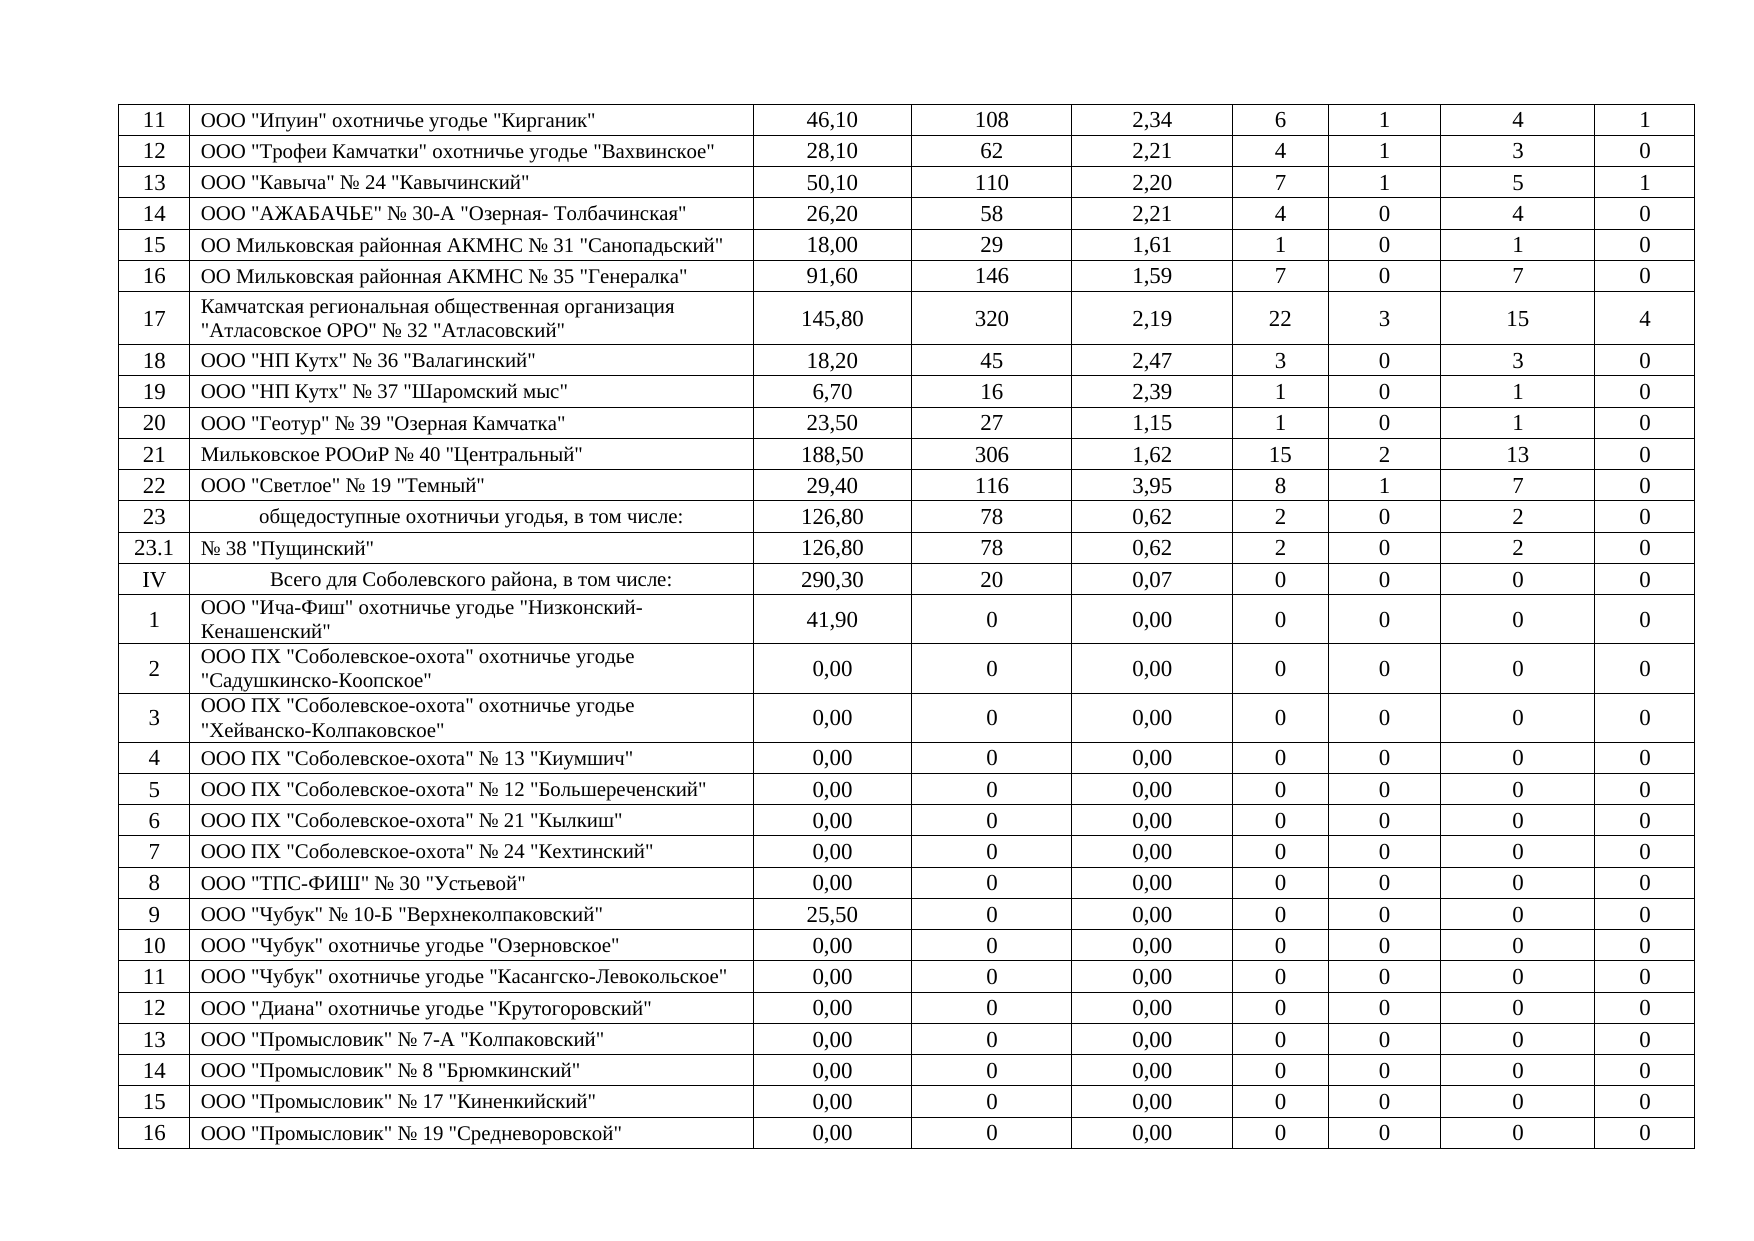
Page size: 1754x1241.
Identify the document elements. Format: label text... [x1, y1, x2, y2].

table_cell 15 [1233, 439, 1328, 469]
table_cell 2 [1441, 533, 1594, 563]
table_cell 0 [1329, 868, 1440, 898]
table_cell 18,00 [754, 230, 911, 260]
table_cell 0 [1441, 868, 1594, 898]
table_cell 14 [119, 1055, 189, 1085]
table_cell 58 [912, 198, 1071, 228]
table_cell 45 [912, 345, 1071, 375]
table_cell 20 [119, 408, 189, 438]
table_cell 0,62 [1072, 501, 1232, 532]
table_cell 3 [119, 694, 189, 742]
table_cell 0 [1595, 439, 1694, 469]
table_cell Мильковское РООиР № 40 "Центральный" [190, 439, 753, 469]
table_cell ООО "АЖАБАЧЬЕ" № 30-А "Озерная- Толбачинская" [190, 198, 753, 228]
table_cell 0,00 [754, 930, 911, 960]
table_cell 0,00 [1072, 993, 1232, 1023]
table_cell 0 [1329, 805, 1440, 835]
table_cell 11 [119, 105, 189, 135]
table_cell 0,00 [754, 644, 911, 692]
table_cell 1 [1233, 376, 1328, 407]
table_cell 0 [1329, 261, 1440, 291]
table_cell 0,00 [754, 836, 911, 867]
table_cell 1 [1329, 470, 1440, 500]
table_cell 3 [1441, 345, 1594, 375]
table_cell 0,00 [754, 961, 911, 992]
table_cell 20 [912, 564, 1071, 594]
table_cell 0 [912, 868, 1071, 898]
table_cell 126,80 [754, 501, 911, 532]
table_cell 116 [912, 470, 1071, 500]
table_cell 29,40 [754, 470, 911, 500]
table_cell ООО "Светлое" № 19 "Темный" [190, 470, 753, 500]
table_cell 7 [1441, 470, 1594, 500]
table_cell 0 [912, 774, 1071, 804]
table_cell ООО "Чубук" № 10-Б "Верхнеколпаковский" [190, 899, 753, 929]
table_cell 0 [1595, 230, 1694, 260]
table_cell 3,95 [1072, 470, 1232, 500]
table_cell 0 [1233, 836, 1328, 867]
table_cell 11 [119, 961, 189, 992]
table_cell 0 [1233, 1118, 1328, 1148]
table_cell ООО "Ипуин" охотничье угодье "Кирганик" [190, 105, 753, 135]
table_cell 126,80 [754, 533, 911, 563]
table_cell 28,10 [754, 136, 911, 166]
table_cell 0 [1441, 930, 1594, 960]
table_cell 16 [119, 1118, 189, 1148]
table_cell 0 [1441, 1055, 1594, 1085]
table_cell 0 [1233, 743, 1328, 773]
table_cell 0 [1441, 1086, 1594, 1117]
table_cell 0 [1329, 230, 1440, 260]
table_cell 0 [1233, 961, 1328, 992]
table_cell 0 [1595, 805, 1694, 835]
table_cell 0,00 [1072, 899, 1232, 929]
table_cell 2 [1441, 501, 1594, 532]
table_cell 0 [1441, 836, 1594, 867]
table_cell 0 [1329, 774, 1440, 804]
table_cell 0 [1329, 564, 1440, 594]
table_cell 0 [1329, 345, 1440, 375]
table_cell 0,00 [1072, 644, 1232, 692]
table_cell 110 [912, 167, 1071, 197]
table_cell 0 [1441, 899, 1594, 929]
table_cell 320 [912, 292, 1071, 344]
table_cell 41,90 [754, 595, 911, 643]
table_cell 1 [1441, 408, 1594, 438]
table_cell 0 [1329, 899, 1440, 929]
table_cell 4 [1233, 198, 1328, 228]
table_cell 7 [119, 836, 189, 867]
table_cell 46,10 [754, 105, 911, 135]
table_cell 8 [119, 868, 189, 898]
table_cell 0 [1595, 868, 1694, 898]
table_cell 13 [1441, 439, 1594, 469]
table_cell 0,00 [754, 1024, 911, 1054]
table_cell 0 [1441, 993, 1594, 1023]
table_cell 0 [912, 644, 1071, 692]
table_cell ООО ПХ "Соболевское-охота" № 21 "Кылкиш" [190, 805, 753, 835]
table_cell 0 [1233, 1055, 1328, 1085]
table_cell 5 [1441, 167, 1594, 197]
table_cell 19 [119, 376, 189, 407]
table_cell 0 [1595, 470, 1694, 500]
table_cell 23,50 [754, 408, 911, 438]
table_cell 0,00 [1072, 961, 1232, 992]
table_cell 1,59 [1072, 261, 1232, 291]
table_cell 78 [912, 533, 1071, 563]
table_cell 0 [1441, 1024, 1594, 1054]
table_cell 13 [119, 1024, 189, 1054]
table_cell 8 [1233, 470, 1328, 500]
table_cell 0 [912, 899, 1071, 929]
table_cell 0 [1595, 408, 1694, 438]
table_cell 0,00 [754, 743, 911, 773]
table_cell 2,20 [1072, 167, 1232, 197]
table_cell 50,10 [754, 167, 911, 197]
table_cell 0 [1329, 694, 1440, 742]
table_cell 0 [1595, 501, 1694, 532]
table_cell ООО "НП Кутх" № 36 "Валагинский" [190, 345, 753, 375]
table_cell 0 [1329, 198, 1440, 228]
table_cell 146 [912, 261, 1071, 291]
table_cell 0,00 [1072, 743, 1232, 773]
table_cell 7 [1233, 261, 1328, 291]
table_cell 2,21 [1072, 198, 1232, 228]
table_cell 1,61 [1072, 230, 1232, 260]
table_cell 0 [1595, 345, 1694, 375]
table_cell 0 [912, 836, 1071, 867]
table_cell 0,00 [754, 1055, 911, 1085]
table_cell 2,34 [1072, 105, 1232, 135]
table_cell 0 [1233, 1024, 1328, 1054]
table_cell 0,00 [754, 868, 911, 898]
table_cell 18 [119, 345, 189, 375]
table_cell 5 [119, 774, 189, 804]
table_cell 0 [1329, 1118, 1440, 1148]
table_cell ООО ПХ "Соболевское-охота" охотничье угодье "Хейванско-Колпаковское" [190, 694, 753, 742]
table_cell 0,00 [754, 1118, 911, 1148]
table_cell 0 [1595, 930, 1694, 960]
table_cell 1 [119, 595, 189, 643]
table_cell 0 [1329, 836, 1440, 867]
table_cell 0,00 [754, 993, 911, 1023]
table_cell 78 [912, 501, 1071, 532]
table_cell 0 [1595, 899, 1694, 929]
table_cell 0 [1595, 564, 1694, 594]
table_cell 4 [1233, 136, 1328, 166]
table_cell 0 [1595, 1024, 1694, 1054]
table_cell 1 [1595, 105, 1694, 135]
table_cell ООО "Трофеи Камчатки" охотничье угодье "Вахвинское" [190, 136, 753, 166]
table_cell 21 [119, 439, 189, 469]
table_cell 2,39 [1072, 376, 1232, 407]
table_cell 1 [1595, 167, 1694, 197]
table_cell 0 [1595, 595, 1694, 643]
table_cell 2,21 [1072, 136, 1232, 166]
table_cell 4 [1595, 292, 1694, 344]
table_cell 0 [1233, 595, 1328, 643]
table_cell 0 [1329, 376, 1440, 407]
table_cell 0 [1595, 198, 1694, 228]
table_cell № 38 "Пущинский" [190, 533, 753, 563]
table_cell 0 [1233, 899, 1328, 929]
table_cell 0 [1595, 993, 1694, 1023]
table_cell 0 [912, 930, 1071, 960]
table_cell 0 [1441, 694, 1594, 742]
table_cell ООО "Диана" охотничье угодье "Крутогоровский" [190, 993, 753, 1023]
table_cell 0 [1329, 595, 1440, 643]
table_cell 290,30 [754, 564, 911, 594]
table_cell 16 [119, 261, 189, 291]
table_cell 0 [1233, 644, 1328, 692]
table_cell 7 [1441, 261, 1594, 291]
table_cell 0 [1329, 993, 1440, 1023]
table_cell 306 [912, 439, 1071, 469]
table_cell ООО ПХ "Соболевское-охота" № 12 "Большереченский" [190, 774, 753, 804]
table_cell 22 [119, 470, 189, 500]
table_cell 0 [912, 1118, 1071, 1148]
table_cell 0,00 [1072, 1024, 1232, 1054]
table_cell 2 [1329, 439, 1440, 469]
table_cell 0 [912, 805, 1071, 835]
table_cell 0,00 [754, 694, 911, 742]
table_cell 0 [912, 1086, 1071, 1117]
table_cell 23 [119, 501, 189, 532]
table_cell 0 [1595, 694, 1694, 742]
table_cell 0 [912, 595, 1071, 643]
table_cell 0 [1329, 1024, 1440, 1054]
table_cell 0 [1329, 743, 1440, 773]
table_cell 29 [912, 230, 1071, 260]
table_cell 0 [1441, 564, 1594, 594]
table_cell 4 [1441, 198, 1594, 228]
table_cell 0 [1595, 836, 1694, 867]
table_cell 2,19 [1072, 292, 1232, 344]
table_cell ООО "Кавыча" № 24 "Кавычинский" [190, 167, 753, 197]
table_cell 14 [119, 198, 189, 228]
table_cell 0 [1595, 376, 1694, 407]
table_cell ОО Мильковская районная АКМНС № 31 "Санопадьский" [190, 230, 753, 260]
table_cell 0 [912, 743, 1071, 773]
table_cell 26,20 [754, 198, 911, 228]
table_cell ООО "Геотур" № 39 "Озерная Камчатка" [190, 408, 753, 438]
table_cell 7 [1233, 167, 1328, 197]
table_cell 1,62 [1072, 439, 1232, 469]
table_cell ООО "Чубук" охотничье угодье "Озерновское" [190, 930, 753, 960]
table_cell 0 [1329, 930, 1440, 960]
table_cell 1,15 [1072, 408, 1232, 438]
table_cell 1 [1441, 376, 1594, 407]
table_cell 0 [1233, 993, 1328, 1023]
table_cell 0 [912, 1024, 1071, 1054]
table_cell ОО Мильковская районная АКМНС № 35 "Генералка" [190, 261, 753, 291]
table_cell 1 [1233, 408, 1328, 438]
table_cell Всего для Соболевского района, в том числе: [190, 564, 753, 594]
table_cell 15 [1441, 292, 1594, 344]
table_cell 2 [119, 644, 189, 692]
table_cell 1 [1329, 167, 1440, 197]
table_cell 0 [1595, 1118, 1694, 1148]
table_cell 18,20 [754, 345, 911, 375]
table_cell 0 [1441, 644, 1594, 692]
table_cell 0 [1595, 1055, 1694, 1085]
table_cell 0,00 [1072, 595, 1232, 643]
table_cell 0,00 [754, 1086, 911, 1117]
table_cell 0 [1595, 136, 1694, 166]
table_cell 0 [1595, 533, 1694, 563]
table_cell 0 [1329, 1086, 1440, 1117]
table_cell 0 [912, 993, 1071, 1023]
table_cell 0 [1329, 644, 1440, 692]
table_cell 91,60 [754, 261, 911, 291]
table_cell ООО "Промысловик" № 17 "Киненкийский" [190, 1086, 753, 1117]
table_cell 0 [1329, 533, 1440, 563]
table_cell 0 [1233, 868, 1328, 898]
table_cell 0 [1233, 1086, 1328, 1117]
table_cell 1 [1441, 230, 1594, 260]
table_cell ООО "Промысловик" № 19 "Средневоровской" [190, 1118, 753, 1148]
table_cell 0 [1233, 805, 1328, 835]
table_cell 188,50 [754, 439, 911, 469]
table_cell 0 [912, 694, 1071, 742]
table_cell 25,50 [754, 899, 911, 929]
table_cell 0 [1441, 774, 1594, 804]
table_cell IV [119, 564, 189, 594]
table_cell 0,00 [1072, 1118, 1232, 1148]
table_cell 23.1 [119, 533, 189, 563]
table_cell 0 [1329, 501, 1440, 532]
table_cell 0 [1441, 1118, 1594, 1148]
table_cell 4 [119, 743, 189, 773]
table_cell 0 [1233, 774, 1328, 804]
table_cell 0 [1233, 564, 1328, 594]
table_cell 62 [912, 136, 1071, 166]
table_cell 12 [119, 136, 189, 166]
table_cell 0 [912, 1055, 1071, 1085]
table_cell 0 [1441, 595, 1594, 643]
table_cell 3 [1441, 136, 1594, 166]
table_cell 0 [1329, 408, 1440, 438]
table_cell ООО "Чубук" охотничье угодье "Касангско-Левокольское" [190, 961, 753, 992]
table_cell 0 [1329, 961, 1440, 992]
table_cell 0 [1441, 743, 1594, 773]
table_cell ООО ПХ "Соболевское-охота" № 13 "Киумшич" [190, 743, 753, 773]
table_cell 27 [912, 408, 1071, 438]
table_cell 0 [1441, 961, 1594, 992]
table_cell 0 [1595, 1086, 1694, 1117]
table_cell 1 [1233, 230, 1328, 260]
table_cell 0,07 [1072, 564, 1232, 594]
table_cell 15 [119, 1086, 189, 1117]
table_cell 0 [1595, 261, 1694, 291]
table_cell ООО "Промысловик" № 7-А "Колпаковский" [190, 1024, 753, 1054]
table_cell ООО "ТПС-ФИШ" № 30 "Устьевой" [190, 868, 753, 898]
table_cell ООО ПХ "Соболевское-охота" № 24 "Кехтинский" [190, 836, 753, 867]
table_cell 0 [1329, 1055, 1440, 1085]
table_cell ООО "НП Кутх" № 37 "Шаромский мыс" [190, 376, 753, 407]
table_cell 145,80 [754, 292, 911, 344]
table_cell 6,70 [754, 376, 911, 407]
table_cell 1 [1329, 105, 1440, 135]
table_cell 0 [1595, 961, 1694, 992]
table_cell 0 [912, 961, 1071, 992]
table_cell 2 [1233, 533, 1328, 563]
table_cell ООО ПХ "Соболевское-охота" охотничье угодье "Садушкинско-Коопское" [190, 644, 753, 692]
table_cell 2,47 [1072, 345, 1232, 375]
table_cell 0 [1595, 743, 1694, 773]
table_cell 0 [1441, 805, 1594, 835]
table_cell 108 [912, 105, 1071, 135]
table_cell 3 [1329, 292, 1440, 344]
table_cell 0,62 [1072, 533, 1232, 563]
table_cell 0,00 [1072, 836, 1232, 867]
table_cell 0,00 [1072, 774, 1232, 804]
table_cell 0 [1233, 930, 1328, 960]
table_cell Камчатская региональная общественная организация "Атласовское ОРО" № 32 "Атласовский" [190, 292, 753, 344]
table_cell 6 [119, 805, 189, 835]
table_cell 22 [1233, 292, 1328, 344]
table_cell 0,00 [1072, 1086, 1232, 1117]
table_cell общедоступные охотничьи угодья, в том числе: [190, 501, 753, 532]
table_cell 0,00 [1072, 868, 1232, 898]
table_cell 3 [1233, 345, 1328, 375]
table_cell 13 [119, 167, 189, 197]
table_cell 9 [119, 899, 189, 929]
table_cell 0,00 [1072, 1055, 1232, 1085]
table_cell 0,00 [1072, 694, 1232, 742]
table_cell 0,00 [754, 774, 911, 804]
table_cell 0,00 [1072, 805, 1232, 835]
table_cell 0 [1595, 644, 1694, 692]
table_cell 6 [1233, 105, 1328, 135]
table_cell 2 [1233, 501, 1328, 532]
table_cell 1 [1329, 136, 1440, 166]
table_cell ООО "Промысловик" № 8 "Брюмкинский" [190, 1055, 753, 1085]
table_cell 0 [1595, 774, 1694, 804]
table_cell 0,00 [754, 805, 911, 835]
table_cell 10 [119, 930, 189, 960]
table_cell 12 [119, 993, 189, 1023]
table_cell ООО "Ича-Фиш" охотничье угодье "Низконский-Кенашенский" [190, 595, 753, 643]
table_cell 15 [119, 230, 189, 260]
table_cell 17 [119, 292, 189, 344]
table_cell 0,00 [1072, 930, 1232, 960]
table_cell 0 [1233, 694, 1328, 742]
table_cell 16 [912, 376, 1071, 407]
table_cell 4 [1441, 105, 1594, 135]
